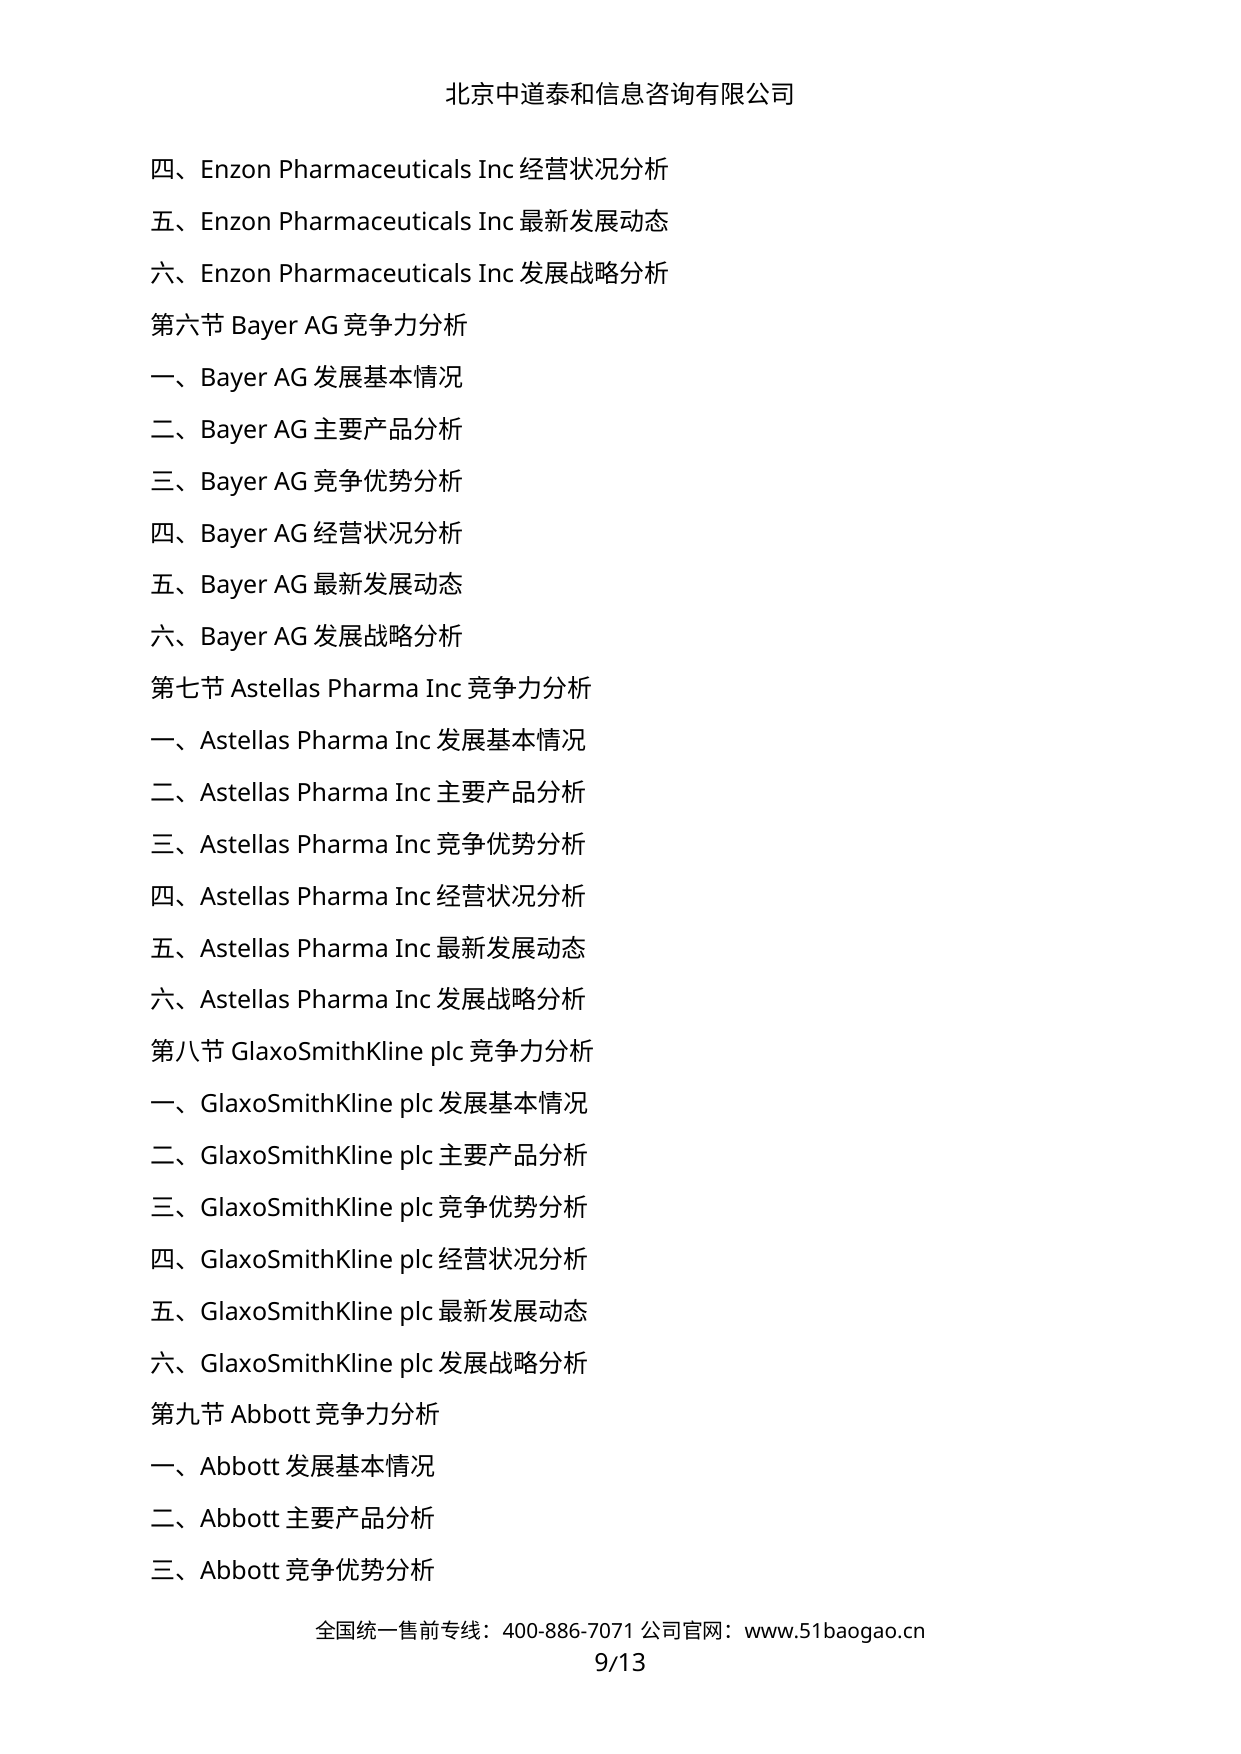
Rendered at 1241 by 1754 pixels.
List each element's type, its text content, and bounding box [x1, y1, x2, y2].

text 五、Enzon Pharmaceuticals Inc最新发展动态 [150, 202, 1090, 238]
text 三、Bayer AG竞争优势分析 [150, 461, 1090, 497]
text 三、GlaxoSmithKline plc竞争优势分析 [150, 1187, 1090, 1224]
text 三、Astellas Pharma Inc竞争优势分析 [150, 824, 1090, 861]
text 一、Bayer AG发展基本情况 [150, 357, 1090, 394]
text 六、Bayer AG发展战略分析 [150, 617, 1090, 653]
text 二、Abbott主要产品分析 [150, 1499, 1090, 1535]
text 五、Bayer AG最新发展动态 [150, 565, 1090, 601]
text 四、Bayer AG经营状况分析 [150, 513, 1090, 549]
text 六、Astellas Pharma Inc发展战略分析 [150, 980, 1090, 1016]
text 四、Astellas Pharma Inc经营状况分析 [150, 876, 1090, 912]
text 五、GlaxoSmithKline plc最新发展动态 [150, 1291, 1090, 1327]
text 第六节 Bayer AG竞争力分析 [150, 306, 1090, 342]
text 第七节 Astellas Pharma Inc竞争力分析 [150, 669, 1090, 705]
text 第九节 Abbott竞争力分析 [150, 1395, 1090, 1431]
text 二、Bayer AG主要产品分析 [150, 409, 1090, 446]
text 二、GlaxoSmithKline plc主要产品分析 [150, 1136, 1090, 1172]
text 四、Enzon Pharmaceuticals Inc经营状况分析 [150, 150, 1090, 186]
text 六、GlaxoSmithKline plc发展战略分析 [150, 1343, 1090, 1379]
text 六、Enzon Pharmaceuticals Inc发展战略分析 [150, 254, 1090, 290]
text 五、Astellas Pharma Inc最新发展动态 [150, 928, 1090, 964]
text 一、Abbott发展基本情况 [150, 1447, 1090, 1483]
text 第八节 GlaxoSmithKline plc竞争力分析 [150, 1032, 1090, 1068]
text 一、GlaxoSmithKline plc发展基本情况 [150, 1084, 1090, 1120]
text 三、Abbott竞争优势分析 [150, 1551, 1090, 1587]
text 四、GlaxoSmithKline plc经营状况分析 [150, 1239, 1090, 1276]
text 二、Astellas Pharma Inc主要产品分析 [150, 772, 1090, 809]
text 一、Astellas Pharma Inc发展基本情况 [150, 721, 1090, 757]
